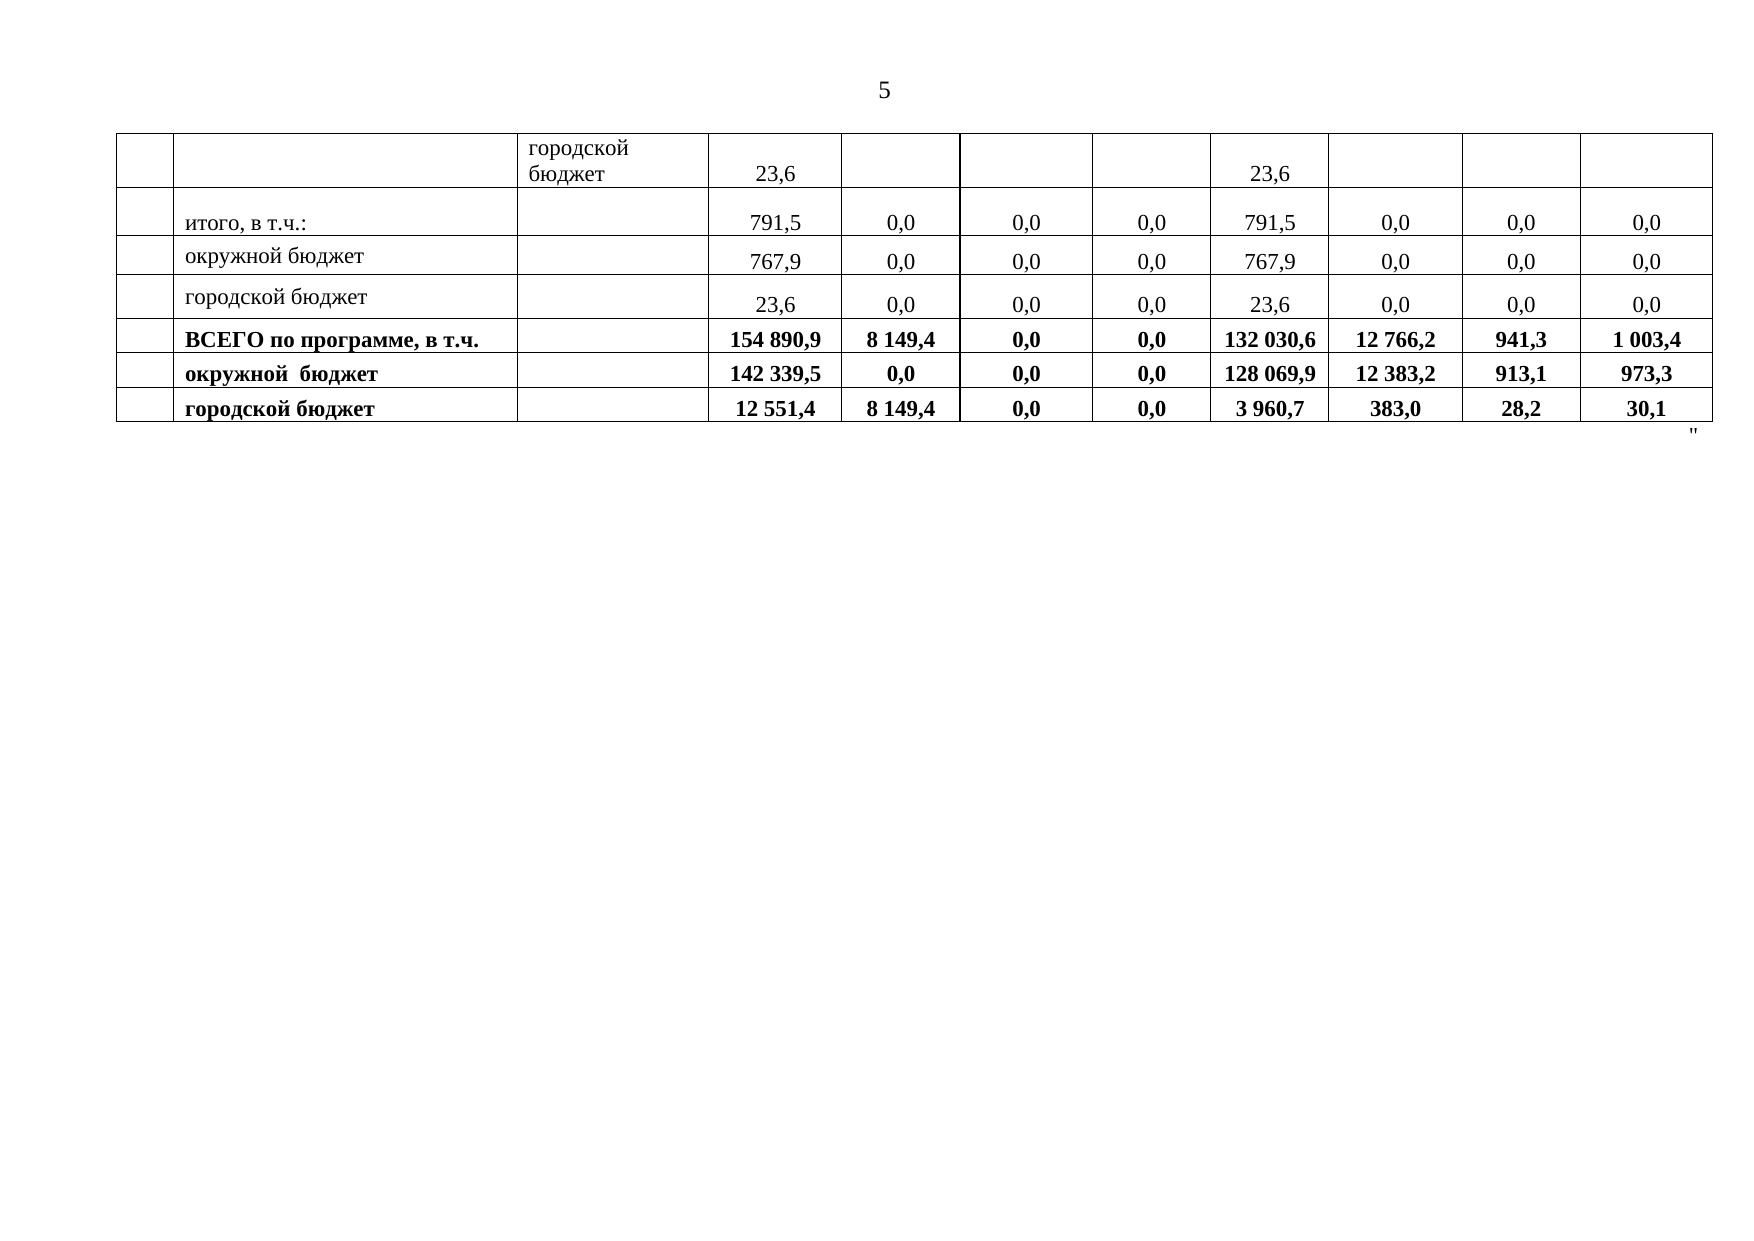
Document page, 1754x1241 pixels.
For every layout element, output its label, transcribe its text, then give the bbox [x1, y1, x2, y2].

table_cell 30,1 [1581, 388, 1712, 421]
table_cell 142 339,5 [709, 353, 841, 387]
table_cell 0,0 [961, 319, 1092, 352]
table_cell [518, 353, 708, 387]
table_cell [117, 388, 173, 421]
table_cell 0,0 [1329, 275, 1462, 318]
table_cell 132 030,6 [1211, 319, 1328, 352]
table_cell 23,6 [1211, 134, 1328, 187]
table_cell [1329, 134, 1462, 187]
table_cell 0,0 [1581, 188, 1712, 235]
table_cell 913,1 [1463, 353, 1580, 387]
table_cell 0,0 [961, 275, 1092, 318]
table_cell 0,0 [1329, 188, 1462, 235]
table_cell 0,0 [1093, 319, 1210, 352]
table_cell 8 149,4 [842, 319, 959, 352]
table_cell [518, 236, 708, 274]
table_cell 0,0 [961, 188, 1092, 235]
table_cell 941,3 [1463, 319, 1580, 352]
table_cell 12 766,2 [1329, 319, 1462, 352]
table_cell [518, 319, 708, 352]
table_cell 0,0 [1463, 188, 1580, 235]
table_cell 23,6 [709, 275, 841, 318]
table_cell [117, 188, 173, 235]
table_cell [961, 134, 1092, 187]
table_cell 0,0 [961, 388, 1092, 421]
table_cell городской бюджет [174, 388, 517, 421]
table_cell [117, 353, 173, 387]
table_cell 791,5 [709, 188, 841, 235]
table_cell 0,0 [1581, 236, 1712, 274]
table_cell 23,6 [1211, 275, 1328, 318]
table_cell 0,0 [842, 188, 959, 235]
table_cell [518, 188, 708, 235]
table_cell 0,0 [961, 353, 1092, 387]
table_cell [1463, 134, 1580, 187]
table_cell окружной бюджет [174, 236, 517, 274]
table_cell [842, 134, 959, 187]
table_cell 0,0 [961, 236, 1092, 274]
table_cell 0,0 [842, 353, 959, 387]
table_cell [1581, 134, 1712, 187]
table_cell [117, 236, 173, 274]
table_cell 128 069,9 [1211, 353, 1328, 387]
table_cell 791,5 [1211, 188, 1328, 235]
table_cell городской бюджет [174, 275, 517, 318]
table_cell 12 383,2 [1329, 353, 1462, 387]
table_cell 767,9 [1211, 236, 1328, 274]
table_cell городской бюджет [518, 134, 708, 187]
table_cell 1 003,4 [1581, 319, 1712, 352]
table_cell 383,0 [1329, 388, 1462, 421]
table_cell 0,0 [1093, 188, 1210, 235]
table_cell 0,0 [842, 275, 959, 318]
table_cell 0,0 [1093, 275, 1210, 318]
table_cell 23,6 [709, 134, 841, 187]
text " [118, 422, 1698, 448]
table_cell 0,0 [1329, 236, 1462, 274]
table_cell итого, в т.ч.: [174, 188, 517, 235]
table_cell окружной бюджет [174, 353, 517, 387]
table_cell 973,3 [1581, 353, 1712, 387]
table_cell [1093, 134, 1210, 187]
table_cell 0,0 [1093, 236, 1210, 274]
table_cell 12 551,4 [709, 388, 841, 421]
table_cell 3 960,7 [1211, 388, 1328, 421]
table_cell [117, 275, 173, 318]
table_cell [117, 319, 173, 352]
table_cell 0,0 [1581, 275, 1712, 318]
table_cell [518, 275, 708, 318]
table_cell [518, 388, 708, 421]
table_cell 28,2 [1463, 388, 1580, 421]
table_cell 154 890,9 [709, 319, 841, 352]
table_cell 0,0 [842, 236, 959, 274]
table_cell 767,9 [709, 236, 841, 274]
table_cell 8 149,4 [842, 388, 959, 421]
table_cell ВСЕГО по программе, в т.ч. [174, 319, 517, 352]
table_cell 0,0 [1093, 353, 1210, 387]
table_cell 0,0 [1463, 275, 1580, 318]
table_cell 0,0 [1463, 236, 1580, 274]
table_cell 0,0 [1093, 388, 1210, 421]
